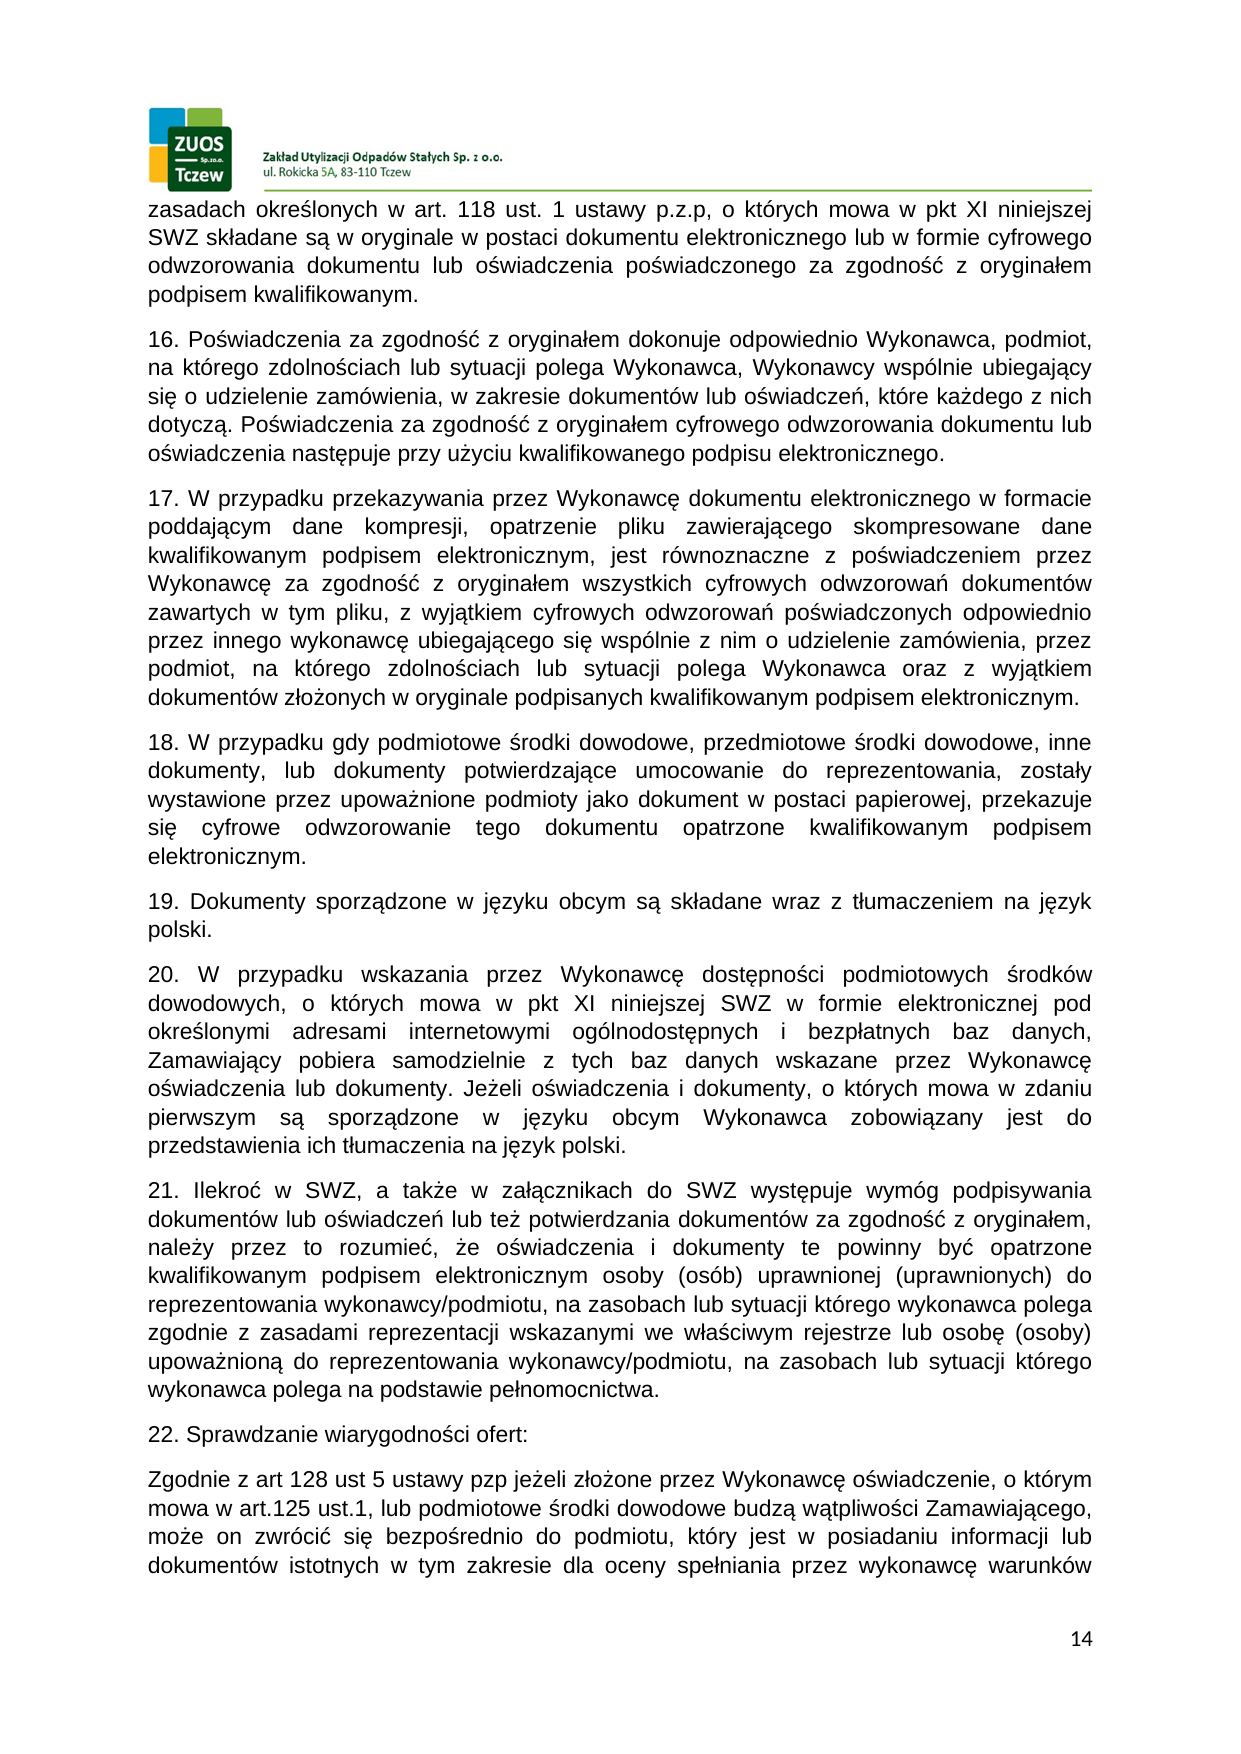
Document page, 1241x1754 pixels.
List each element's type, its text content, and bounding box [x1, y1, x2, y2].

text 20. W przypadku wskazania przez Wykonawcę dostępności podmiotowych środków dowodowych, o których mowa w pkt XI niniejszej SWZ w formie elektronicznej pod określonymi adresami internetowymi ogólnodostępnych i bezpłatnych baz danych, Zamawiający pobiera samodzielnie z tych baz danych wskazane przez Wykonawcę oświadczenia lub dokumenty. Jeżeli oświadczenia i dokumenty, o których mowa w zdaniu pierwszym są sporządzone w języku obcym Wykonawca zobowiązany jest do przedstawienia ich tłumaczenia na język polski. [148, 961, 1093, 1158]
text 19. Dokumenty sporządzone w języku obcym są składane wraz z tłumaczeniem na język polski. [148, 888, 1093, 943]
text 18. W przypadku gdy podmiotowe środki dowodowe, przedmiotowe środki dowodowe, inne dokumenty, lub dokumenty potwierdzające umocowanie do reprezentowania, zostały wystawione przez upoważnione podmioty jako dokument w postaci papierowej, przekazuje się cyfrowe odwzorowanie tego dokumentu opatrzone kwalifikowanym podpisem elektronicznym. [148, 729, 1093, 869]
text 21. Ilekroć w SWZ, a także w załącznikach do SWZ występuje wymóg podpisywania dokumentów lub oświadczeń lub też potwierdzania dokumentów za zgodność z oryginałem, należy przez to rozumieć, że oświadczenia i dokumenty te powinny być opatrzone kwalifikowanym podpisem elektronicznym osoby (osób) uprawnionej (uprawnionych) do reprezentowania wykonawcy/podmiotu, na zasobach lub sytuacji którego wykonawca polega zgodnie z zasadami reprezentacji wskazanymi we właściwym rejestrze lub osobę (osoby) upoważnioną do reprezentowania wykonawcy/podmiotu, na zasobach lub sytuacji którego wykonawca polega na podstawie pełnomocnictwa. [148, 1177, 1093, 1402]
text 22. Sprawdzanie wiarygodności ofert: [148, 1421, 1093, 1448]
text 16. Poświadczenia za zgodność z oryginałem dokonuje odpowiednio Wykonawca, podmiot, na którego zdolnościach lub sytuacji polega Wykonawca, Wykonawcy wspólnie ubiegający się o udzielenie zamówienia, w zakresie dokumentów lub oświadczeń, które każdego z nich dotyczą. Poświadczenia za zgodność z oryginałem cyfrowego odwzorowania dokumentu lub oświadczenia następuje przy użyciu kwalifikowanego podpisu elektronicznego. [148, 326, 1093, 466]
text 17. W przypadku przekazywania przez Wykonawcę dokumentu elektronicznego w formacie poddającym dane kompresji, opatrzenie pliku zawierającego skompresowane dane kwalifikowanym podpisem elektronicznym, jest równoznaczne z poświadczeniem przez Wykonawcę za zgodność z oryginałem wszystkich cyfrowych odwzorowań dokumentów zawartych w tym pliku, z wyjątkiem cyfrowych odwzorowań poświadczonych odpowiednio przez innego wykonawcę ubiegającego się wspólnie z nim o udzielenie zamówienia, przez podmiot, na którego zdolnościach lub sytuacji polega Wykonawca oraz z wyjątkiem dokumentów złożonych w oryginale podpisanych kwalifikowanym podpisem elektronicznym. [148, 485, 1093, 710]
picture [147, 73, 1093, 196]
